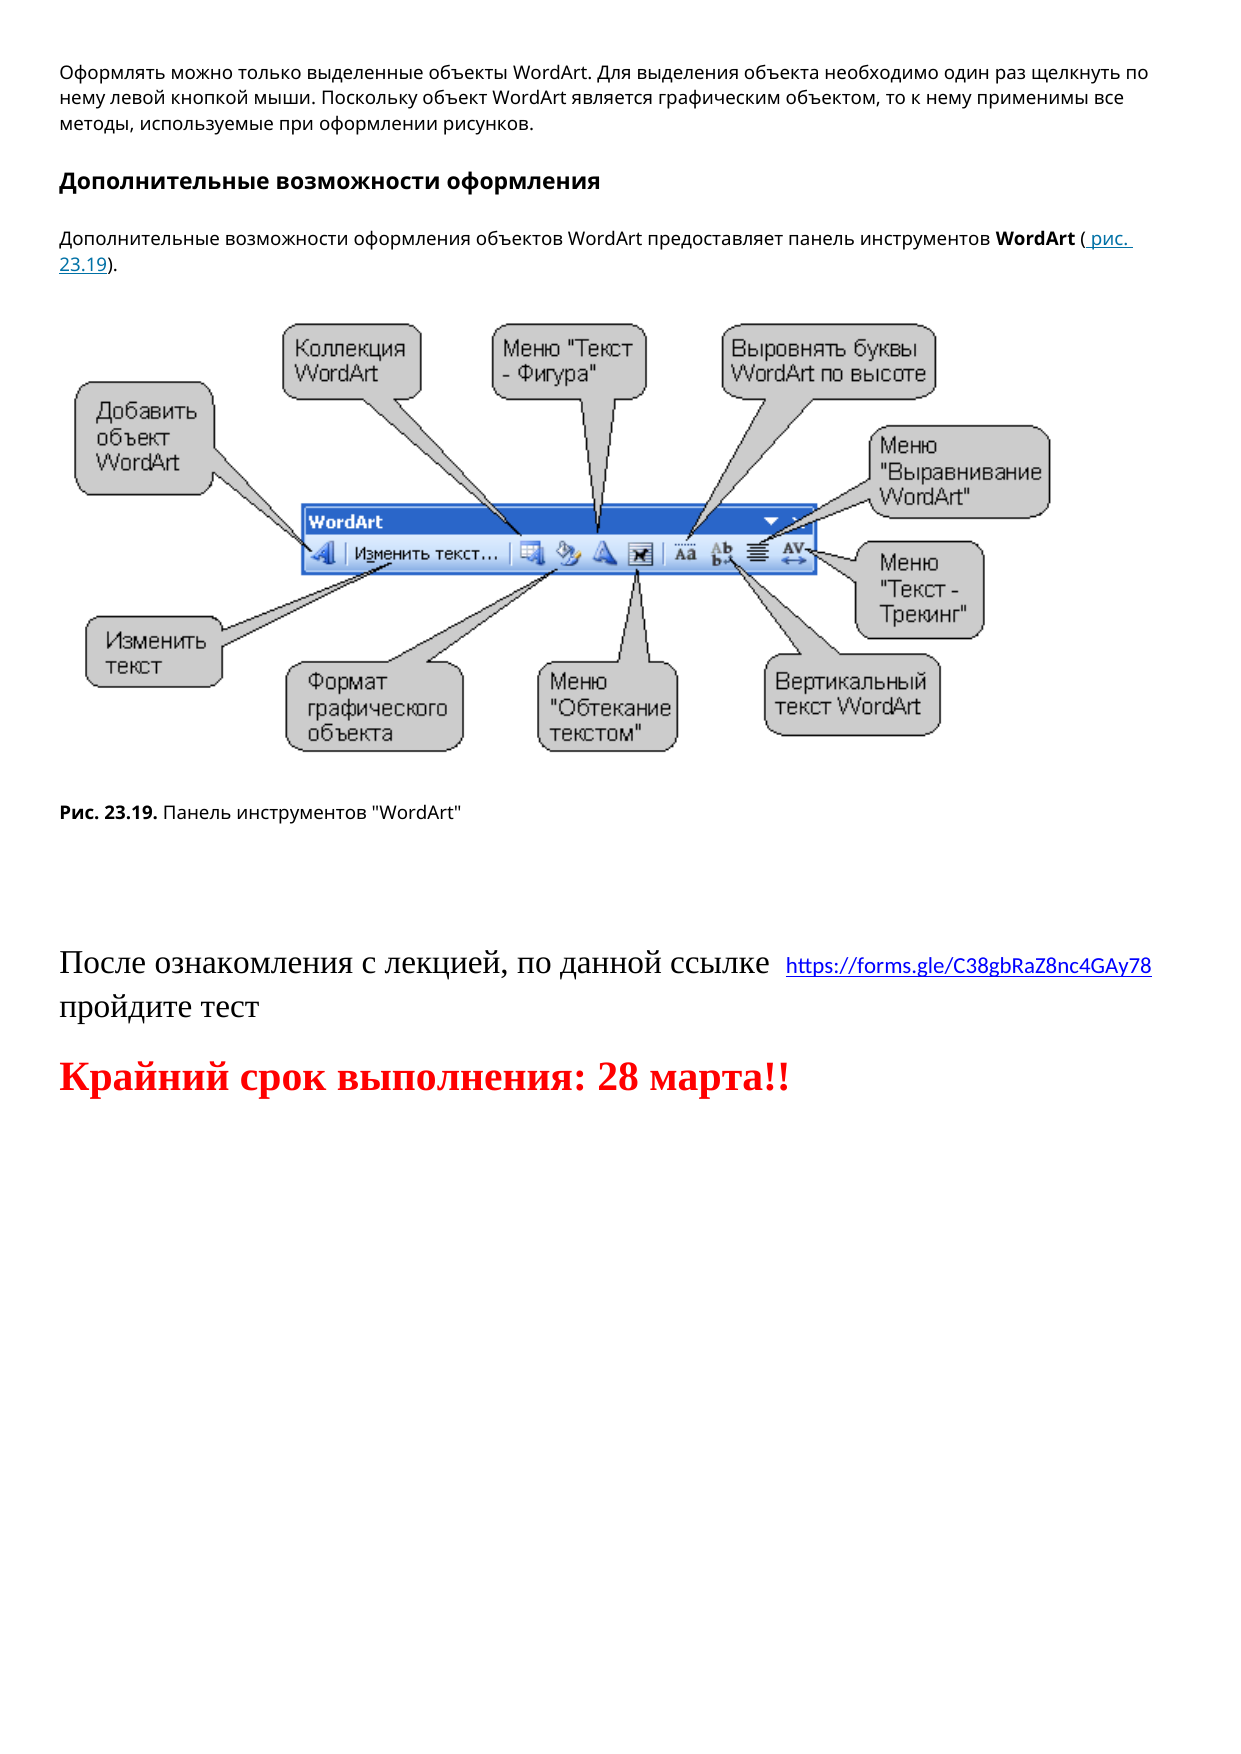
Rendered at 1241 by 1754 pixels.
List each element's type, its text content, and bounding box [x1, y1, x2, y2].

text После ознакомления с лекцией, по данной ссылке https://forms.gle/C38gbRaZ8nc4GAy78 пройдите тест [59, 943, 1181, 1025]
picture [59, 305, 1060, 774]
text Рис. 23.19. Панель инструментов "WordArt" [59, 774, 1181, 825]
text Оформлять можно только выделенные объекты WordArt. Для выделения объекта необходимо один раз щелкнуть по нему левой кнопкой мыши. Поскольку объект WordArt является графическим объектом, то к нему применимы все методы, используемые при оформлении рисунков. [59, 59, 1181, 136]
text Дополнительные возможности оформления [59, 165, 1181, 196]
text Крайний срок выполнения: 28 марта!! [59, 1052, 1181, 1099]
text Дополнительные возможности оформления объектов WordArt предоставляет панель инструментов WordArt ( рис. 23.19). [59, 225, 1181, 276]
